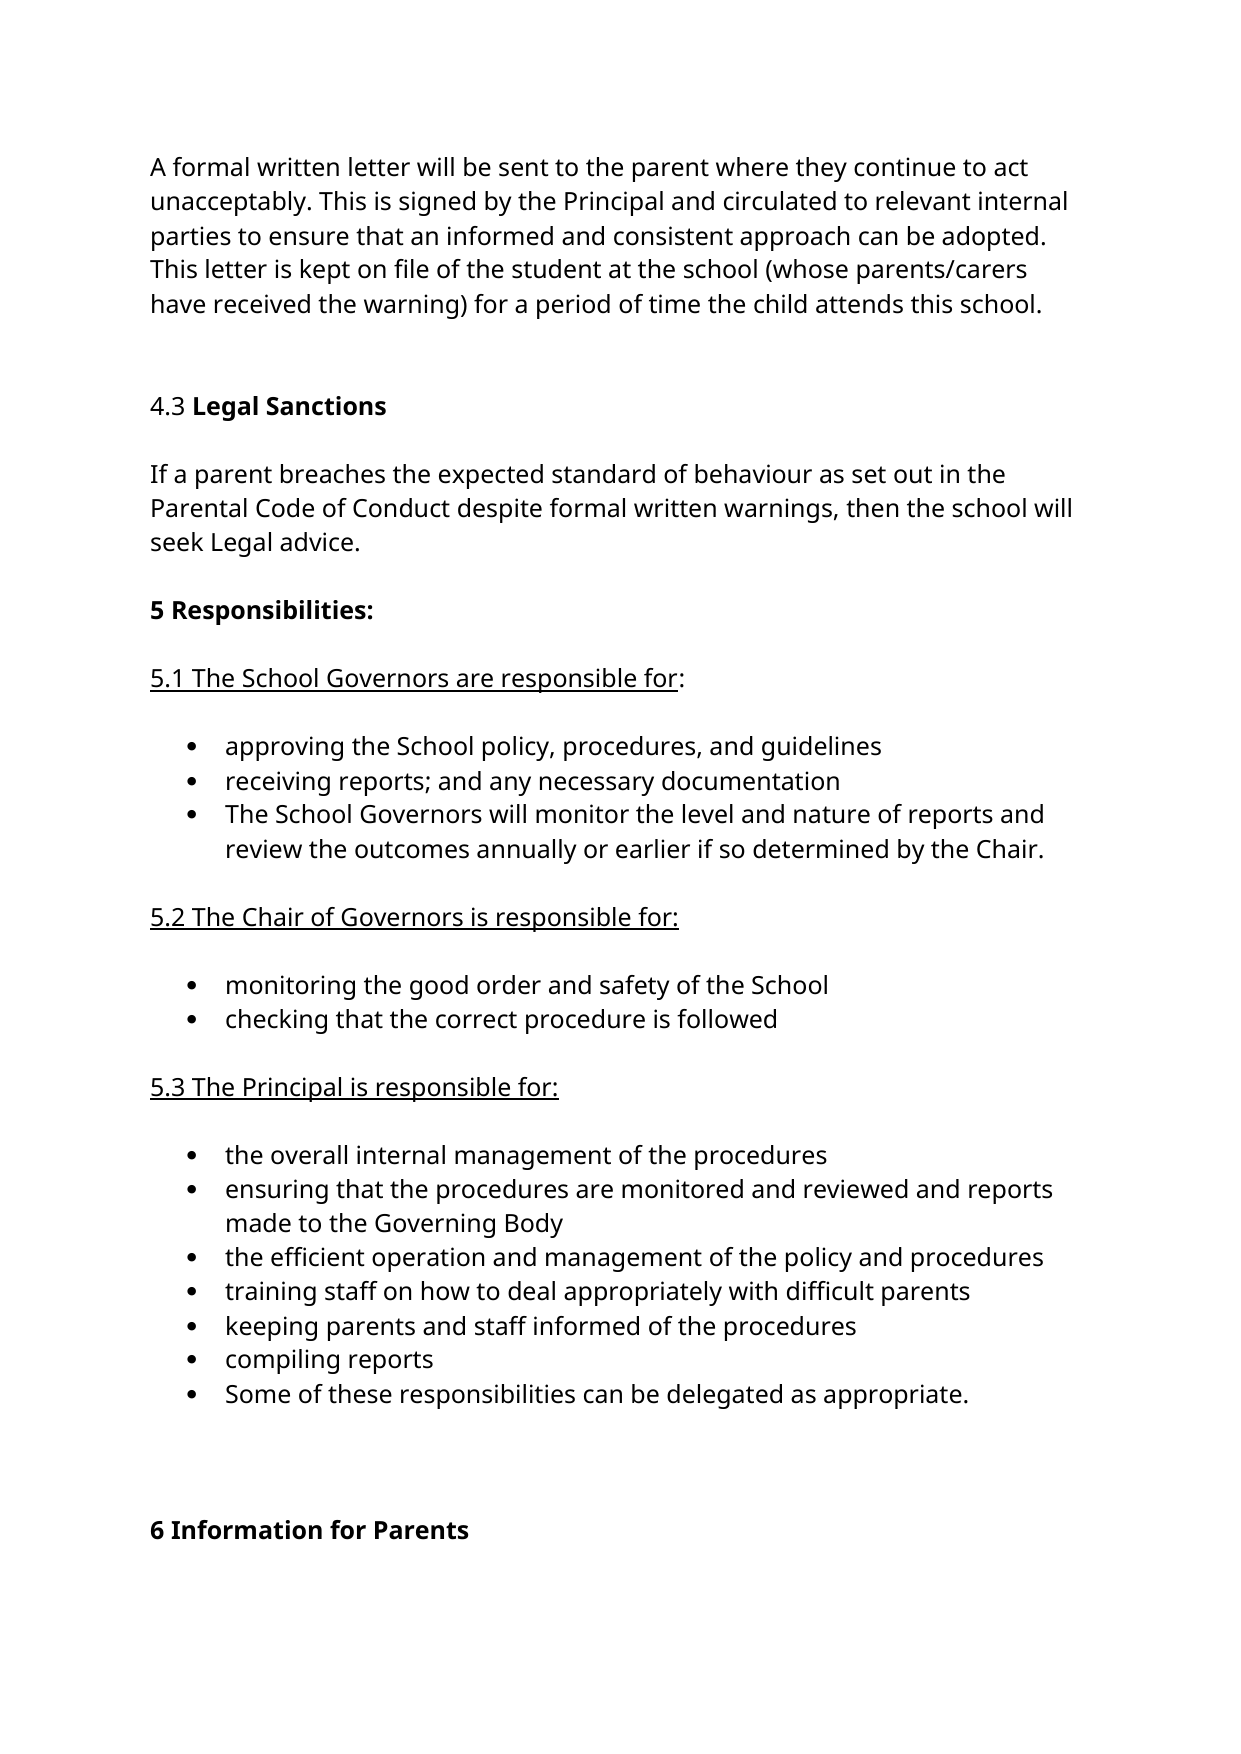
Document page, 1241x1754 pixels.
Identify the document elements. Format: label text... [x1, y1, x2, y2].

text 5.2 The Chair of Governors is responsible for: [150, 899, 1090, 933]
list monitoring the good order and safety of the School [187, 967, 1090, 1002]
list ensuring that the procedures are monitored and reviewed and reports made to the Governing Body [187, 1172, 1090, 1240]
list keeping parents and staff informed of the procedures [187, 1308, 1090, 1342]
text A formal written letter will be sent to the parent where they continue to act unacceptably. This is signed by the Principal and circulated to relevant internal parties to ensure that an informed and consistent approach can be adopted. This letter is kept on file of the student at the school (whose parents/carers have received the warning) for a period of time the child attends this school. [150, 150, 1090, 320]
list checking that the correct procedure is followed [187, 1002, 1090, 1036]
text If a parent breaches the expected standard of behaviour as set out in the Parental Code of Conduct despite formal written warnings, then the school will seek Legal advice. [150, 457, 1090, 559]
text 6 Information for Parents [150, 1512, 1090, 1547]
list the efficient operation and management of the policy and procedures [187, 1240, 1090, 1274]
list approving the School policy, procedures, and guidelines [187, 729, 1090, 763]
list receiving reports; and any necessary documentation [187, 763, 1090, 797]
list training staff on how to deal appropriately with difficult parents [187, 1274, 1090, 1308]
text 4.3 Legal Sanctions [150, 388, 1090, 422]
list the overall internal management of the procedures [187, 1138, 1090, 1172]
list Some of these responsibilities can be delegated as appropriate. [187, 1376, 1090, 1410]
list compiling reports [187, 1342, 1090, 1376]
text 5.3 The Principal is responsible for: [150, 1070, 1090, 1104]
text 5 Responsibilities: [150, 593, 1090, 627]
text 5.1 The School Governors are responsible for: [150, 661, 1090, 695]
list The School Governors will monitor the level and nature of reports and review the outcomes annually or earlier if so determined by the Chair. [187, 797, 1090, 865]
